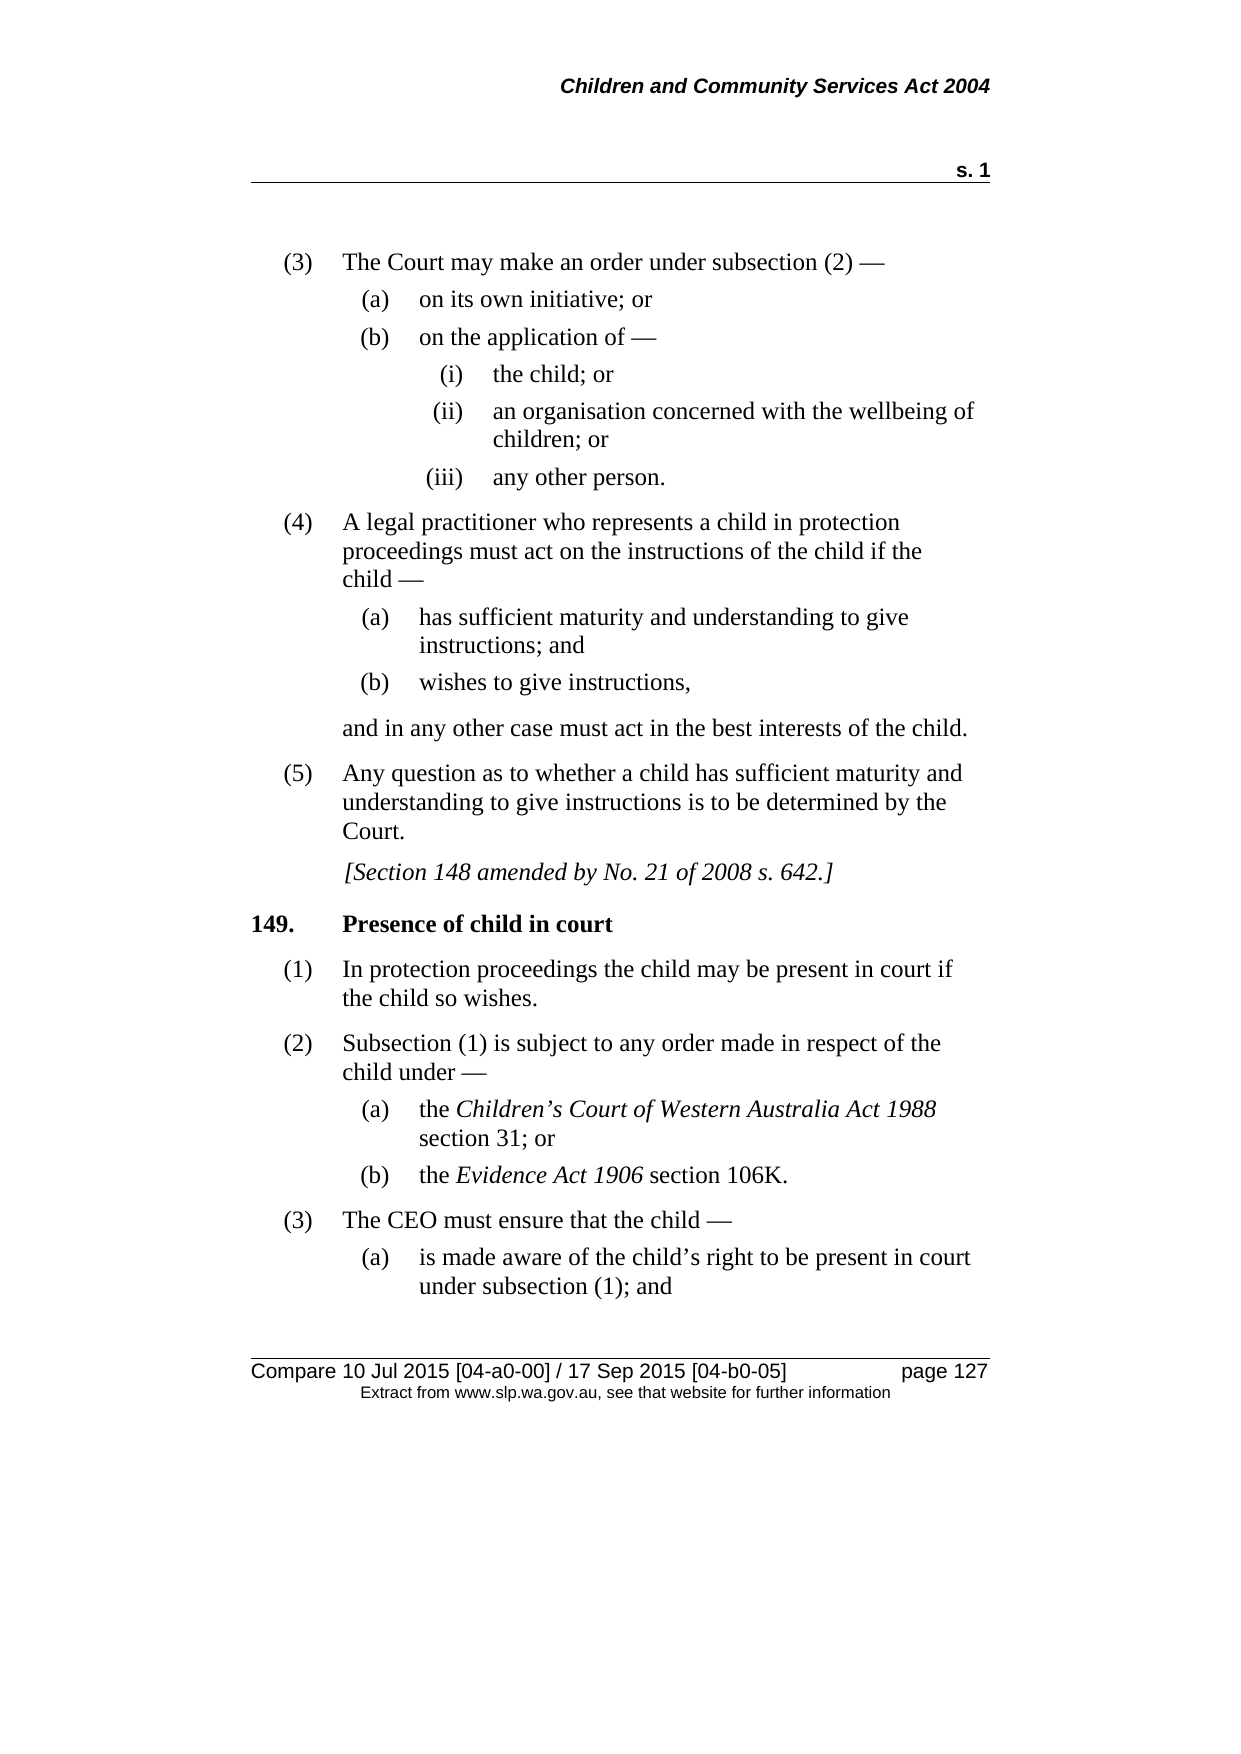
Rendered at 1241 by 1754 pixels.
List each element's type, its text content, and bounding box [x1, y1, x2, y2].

text (b) wishes to give instructions, [251, 667, 990, 696]
text (ii) an organisation concerned with the wellbeing of children; or [251, 396, 990, 453]
text (3) The CEO must ensure that the child — [251, 1205, 990, 1234]
text (2) Subsection (1) is subject to any order made in respect of the child under — [251, 1028, 990, 1086]
text (iii) any other person. [251, 462, 990, 490]
text [Section 148 amended by No. 21 of 2008 s. 642.] [251, 857, 990, 886]
text and in any other case must act in the best interests of the child. [251, 713, 990, 742]
subtitle 149. Presence of child in court [251, 909, 990, 937]
text (4) A legal practitioner who represents a child in protection proceedings must act on the instructions of the child if the child — [251, 507, 990, 593]
text (a) has sufficient maturity and understanding to give instructions; and [251, 602, 990, 659]
text (3) The Court may make an order under subsection (2) — [251, 247, 990, 276]
text (a) the Children’s Court of Western Australia Act 1988 section 31; or [251, 1094, 990, 1152]
text (b) on the application of — [251, 322, 990, 350]
text (i) the child; or [251, 359, 990, 387]
text (a) is made aware of the child’s right to be present in court under subsection (1); and [251, 1242, 990, 1300]
text (5) Any question as to whether a child has sufficient maturity and understanding to give instructions is to be determined by the Court. [251, 758, 990, 844]
text (a) on its own initiative; or [251, 284, 990, 313]
text (1) In protection proceedings the child may be present in court if the child so wishes. [251, 954, 990, 1012]
text (b) the Evidence Act 1906 section 106K. [251, 1160, 990, 1189]
